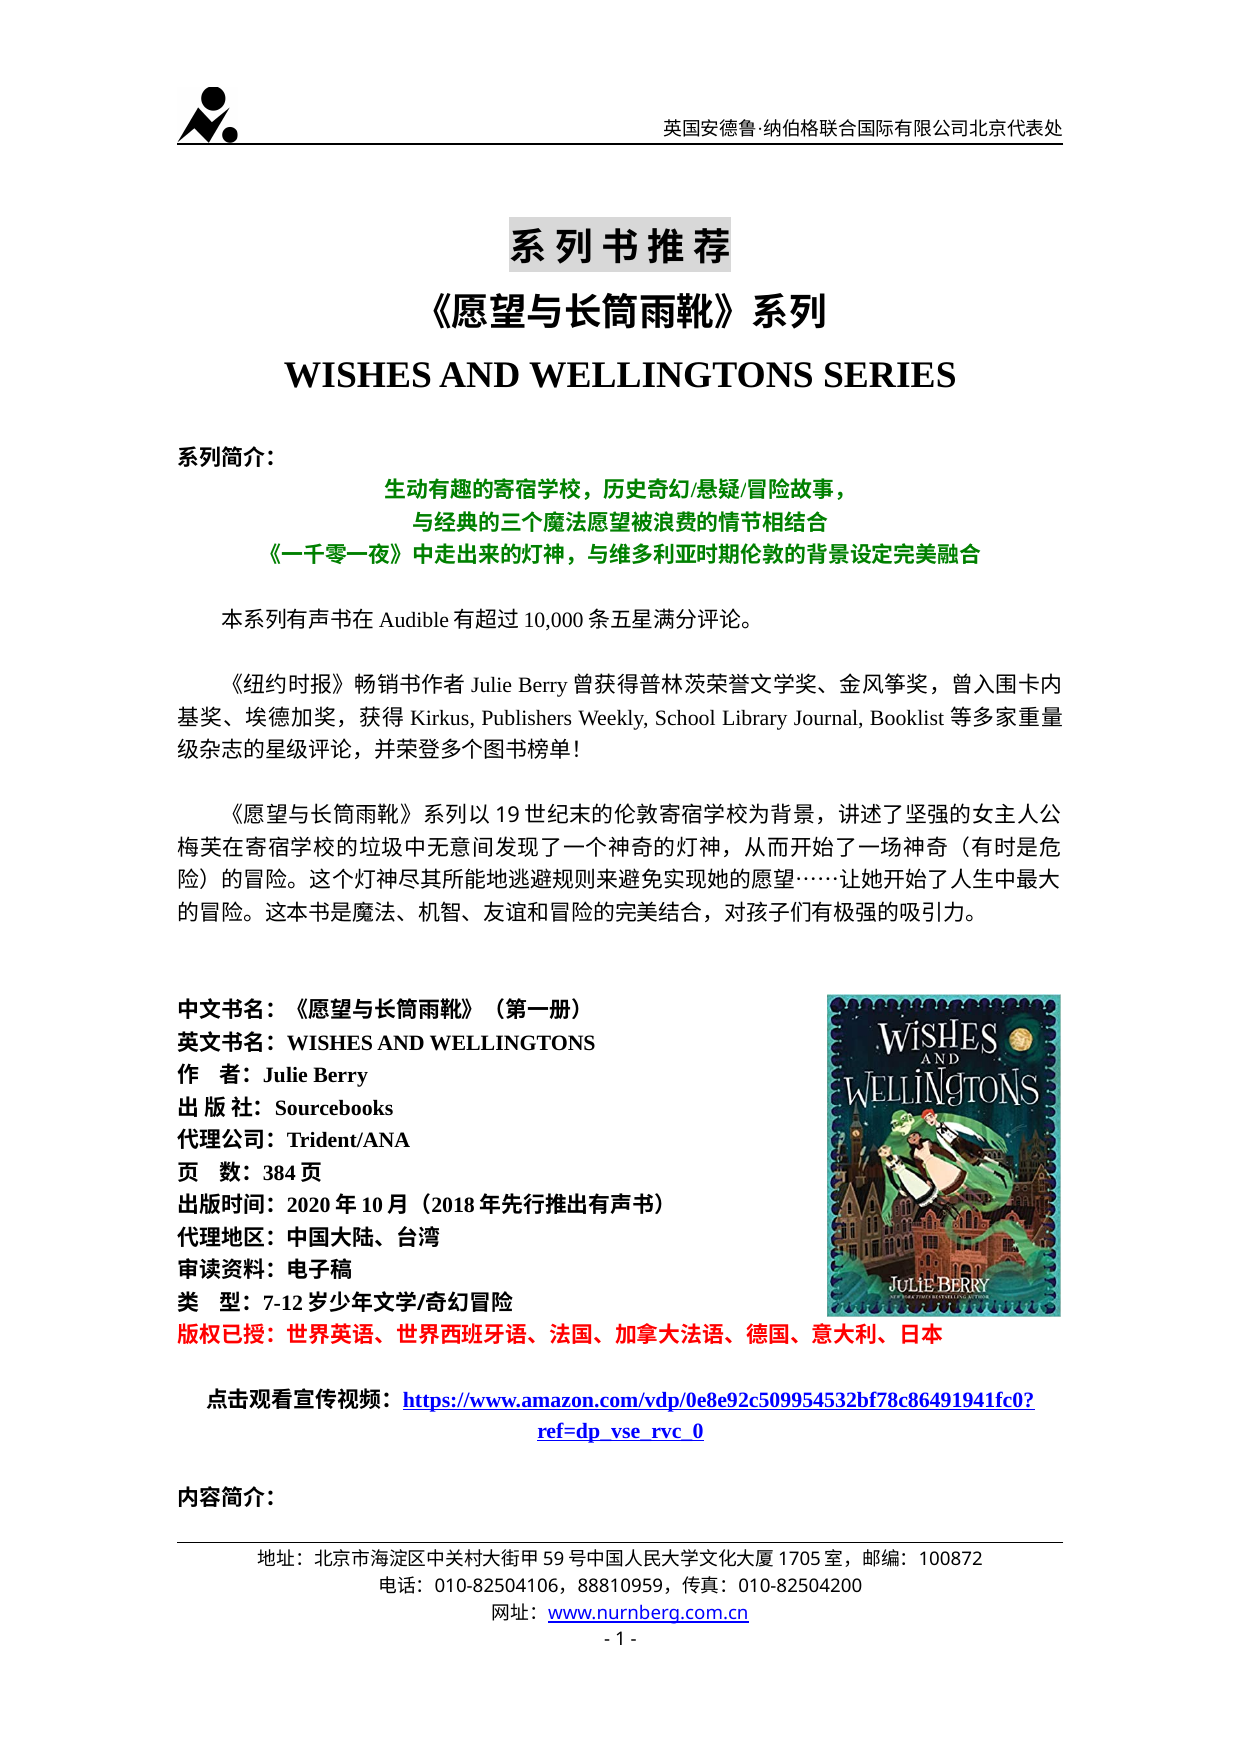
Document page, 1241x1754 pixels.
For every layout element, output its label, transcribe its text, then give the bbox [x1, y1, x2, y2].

text 代理地区：中国大陆、台湾 [177, 1219, 827, 1252]
text 点击观看宣传视频：https://www.amazon.com/vdp/0e8e92c509954532bf78c86491941fc0?ref=dp_vse_rvc_0 [177, 1382, 1063, 1447]
text WISHES AND WELLINGTONS SERIES [177, 342, 1063, 407]
text 代理公司：Trident/ANA [177, 1122, 827, 1154]
text 出版时间：2020年10月（2018年先行推出有声书） [177, 1187, 827, 1219]
text 页 数：384页 [177, 1154, 827, 1187]
text 作 者：Julie Berry [177, 1057, 827, 1089]
text 出 版 社：Sourcebooks [177, 1089, 827, 1122]
text 《一千零一夜》中走出来的灯神，与维多利亚时期伦敦的背景设定完美融合 [177, 537, 1063, 569]
text 生动有趣的寄宿学校，历史奇幻/悬疑/冒险故事， [177, 472, 1063, 504]
text 内容简介： [177, 1479, 1063, 1512]
text 《愿望与长筒雨靴》系列 [177, 277, 1063, 342]
text 版权已授：世界英语、世界西班牙语、法国、加拿大法语、德国、意大利、日本 [177, 1317, 1063, 1349]
text 本系列有声书在Audible有超过10,000条五星满分评论。 [177, 602, 1063, 634]
text 中文书名：《愿望与长筒雨靴》（第一册） [177, 992, 1063, 1024]
text 审读资料：电子稿 [177, 1252, 827, 1284]
text 系 列 书 推 荐 [177, 212, 1063, 277]
text 系列简介： [177, 439, 1063, 472]
picture [827, 994, 1061, 1317]
text 与经典的三个魔法愿望被浪费的情节相结合 [177, 504, 1063, 537]
text 类 型：7-12岁少年文学/奇幻冒险 [177, 1284, 827, 1317]
text 《纽约时报》畅销书作者Julie Berry曾获得普林茨荣誉文学奖、金风筝奖，曾入围卡内基奖、埃德加奖，获得Kirkus, Publishers Weekly, School Library Journal, Booklist等多家重量级杂志的星级评论，并荣登多个图书榜单！ [177, 667, 1063, 764]
text 《愿望与长筒雨靴》系列以19世纪末的伦敦寄宿学校为背景，讲述了坚强的女主人公梅芙在寄宿学校的垃圾中无意间发现了一个神奇的灯神，从而开始了一场神奇（有时是危险）的冒险。这个灯神尽其所能地逃避规则来避免实现她的愿望……让她开始了人生中最大的冒险。这本书是魔法、机智、友谊和冒险的完美结合，对孩子们有极强的吸引力。 [177, 797, 1063, 927]
text 英文书名：WISHES AND WELLINGTONS [177, 1024, 827, 1057]
picture [177, 87, 238, 143]
